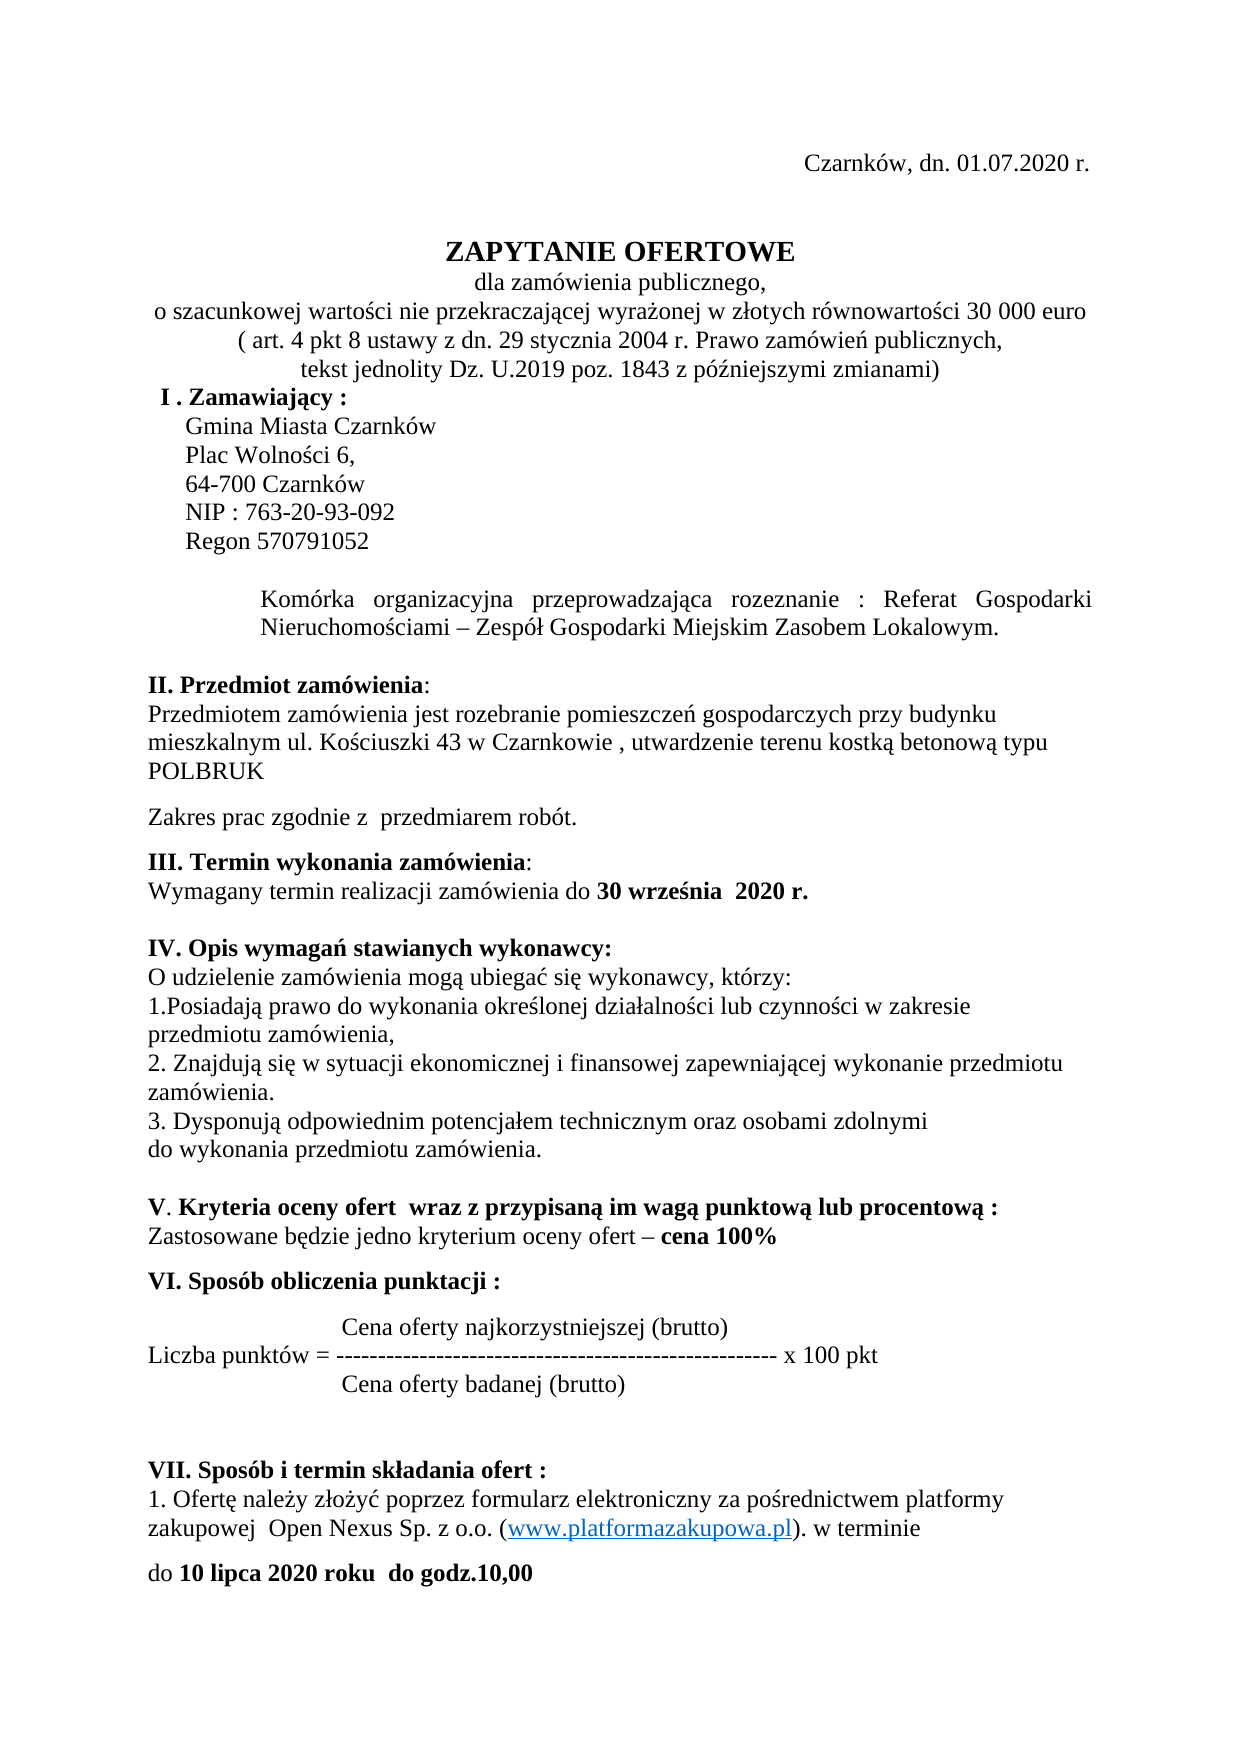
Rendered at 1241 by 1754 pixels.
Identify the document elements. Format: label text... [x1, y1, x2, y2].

text o szacunkowej wartości nie przekraczającej wyrażonej w złotych równowartości 30 000 euro [148, 296, 1093, 325]
text Plac Wolności 6, [148, 440, 1093, 469]
text Liczba punktów = ----------------------------------------------------- x 100 pkt [148, 1340, 1093, 1369]
text II. Przedmiot zamówienia: Przedmiotem zamówienia jest rozebranie pomieszczeń gospodarczych przy budynku mieszkalnym ul. Kościuszki 43 w Czarnkowie , utwardzenie terenu kostką betonową typu POLBRUK [148, 670, 1093, 785]
text Czarnków, dn. 01.07.2020 r. [148, 148, 1093, 176]
text VII. Sposób i termin składania ofert : 1. Ofertę należy złożyć poprzez formularz elektroniczny za pośrednictwem platformy zakupowej Open Nexus Sp. z o.o. (www.platformazakupowa.pl). w terminie [148, 1398, 1093, 1542]
text 64-700 Czarnków [148, 469, 1093, 497]
text tekst jednolity Dz. U.2019 poz. 1843 z późniejszymi zmianami) [148, 354, 1093, 382]
text Gmina Miasta Czarnków [148, 411, 1093, 440]
text dla zamówienia publicznego, [148, 267, 1093, 296]
text I . Zamawiający : [148, 382, 1093, 411]
text NIP : 763-20-93-092 Regon 570791052 [148, 497, 1093, 555]
text Cena oferty najkorzystniejszej (brutto) [148, 1312, 1093, 1340]
text VI. Sposób obliczenia punktacji : [148, 1266, 1093, 1295]
text Cena oferty badanej (brutto) [148, 1369, 1093, 1398]
text do 10 lipca 2020 roku do godz.10,00 [148, 1558, 1093, 1587]
list Komórka organizacyjna przeprowadzająca rozeznanie : Referat Gospodarki Nieruchomościami – Zespół Gospodarki Miejskim Zasobem Lokalowym. [260, 555, 1093, 641]
text III. Termin wykonania zamówienia: Wymagany termin realizacji zamówienia do 30 września 2020 r. IV. Opis wymagań stawianych wykonawcy: O udzielenie zamówienia mogą ubiegać się wykonawcy, którzy: 1.Posiadają prawo do wykonania określonej działalności lub czynności w zakresie przedmiotu zamówienia, 2. Znajdują się w sytuacji ekonomicznej i finansowej zapewniającej wykonanie przedmiotu zamówienia. 3. Dysponują odpowiednim potencjałem technicznym oraz osobami zdolnymi do wykonania przedmiotu zamówienia. V. Kryteria oceny ofert wraz z przypisaną im wagą punktową lub procentową : Zastosowane będzie jedno kryterium oceny ofert – cena 100% [148, 847, 1093, 1249]
text Zakres prac zgodnie z przedmiarem robót. [148, 802, 1093, 830]
text ( art. 4 pkt 8 ustawy z dn. 29 stycznia 2004 r. Prawo zamówień publicznych, [148, 325, 1093, 354]
text ZAPYTANIE OFERTOWE [148, 234, 1093, 267]
